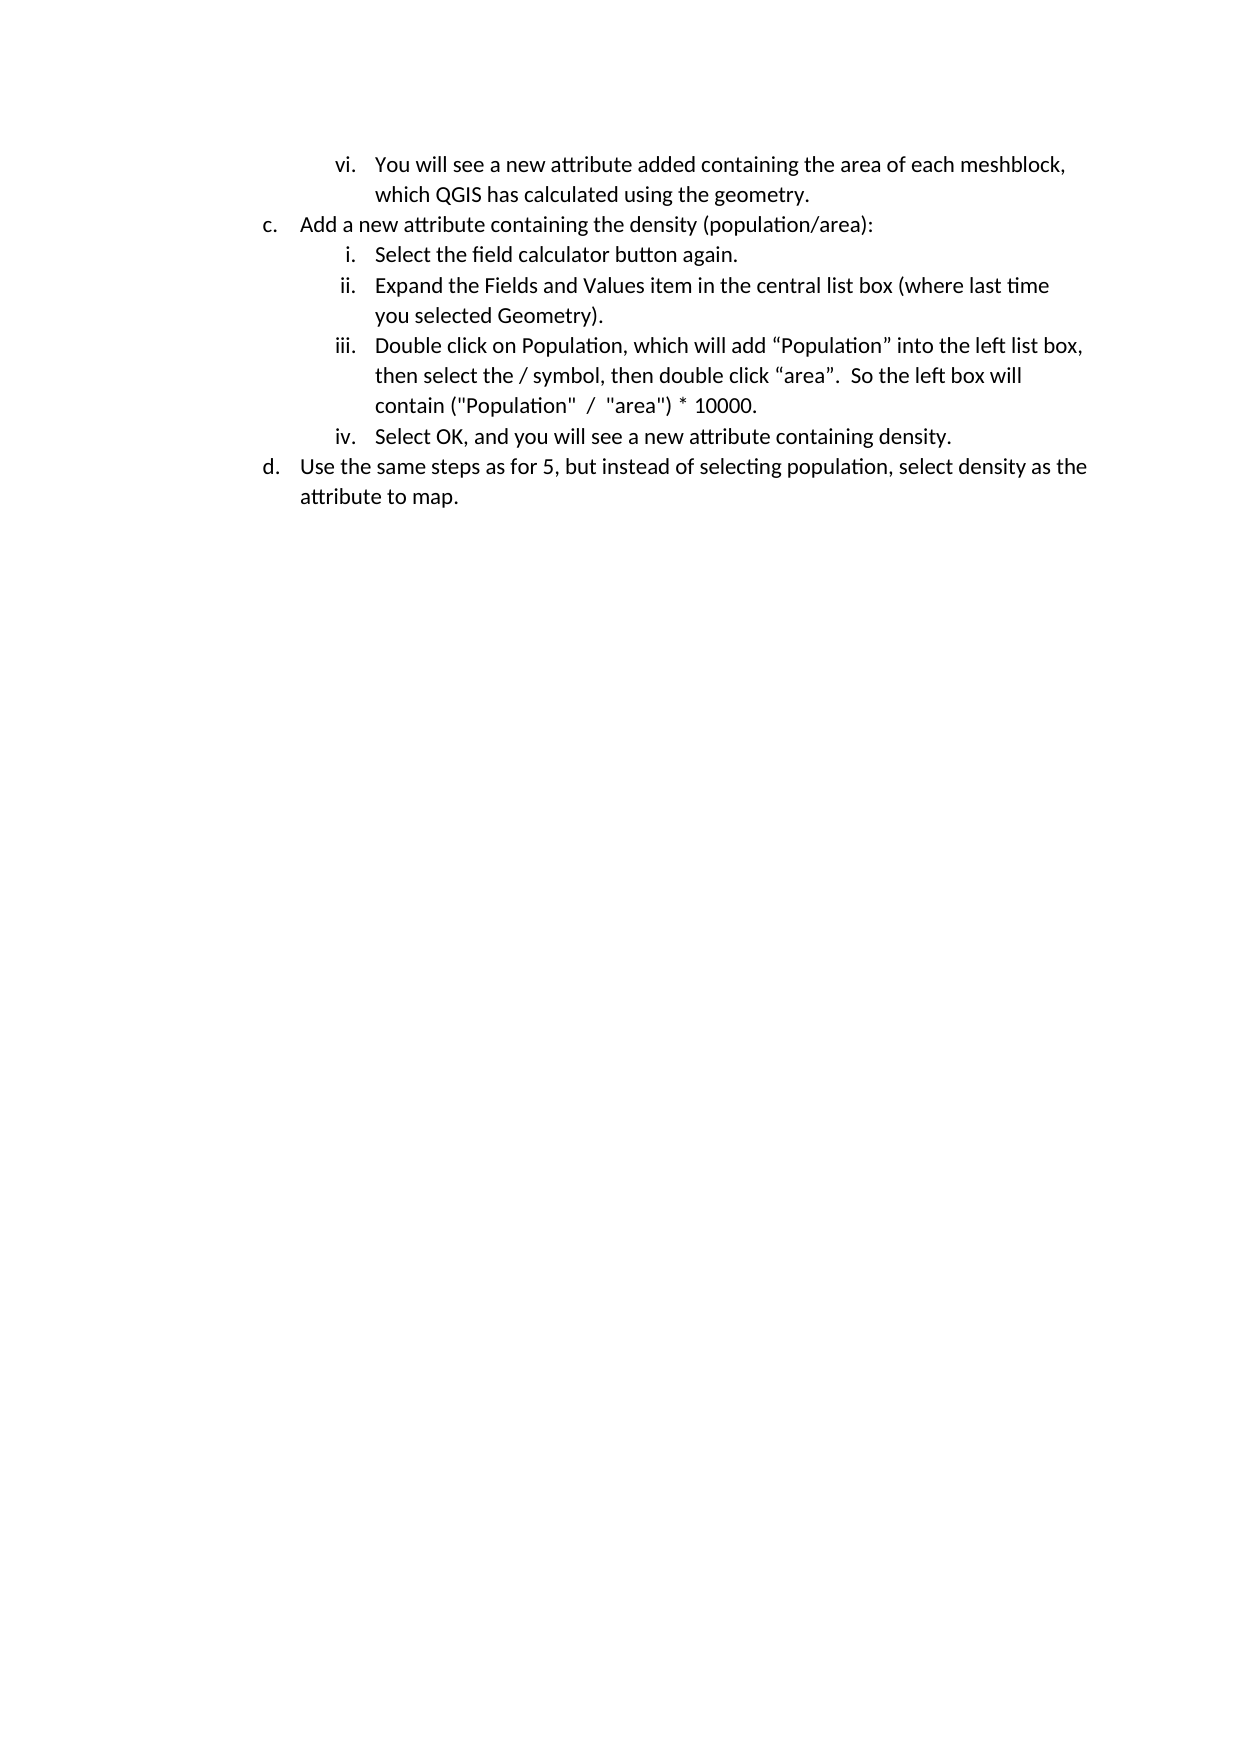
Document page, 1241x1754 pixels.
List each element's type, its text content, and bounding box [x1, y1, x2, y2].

list Select the field calculator button again. [356, 241, 1090, 269]
list Double click on Population, which will add “Population” into the left list box, then select the / symbol, then double click “area”. So the left box will contain ("Population" / "area") * 10000. [356, 331, 1090, 420]
list Expand the Fields and Values item in the central list box (where last time you selected Geometry). [356, 271, 1090, 329]
list Use the same steps as for 5, but instead of selecting population, select density as the attribute to map. [262, 452, 1090, 510]
list Add a new attribute containing the density (population/area): [262, 210, 1090, 238]
list You will see a new attribute added containing the area of each meshblock, which QGIS has calculated using the geometry. [356, 150, 1090, 208]
list Select OK, and you will see a new attribute containing density. [356, 422, 1090, 450]
